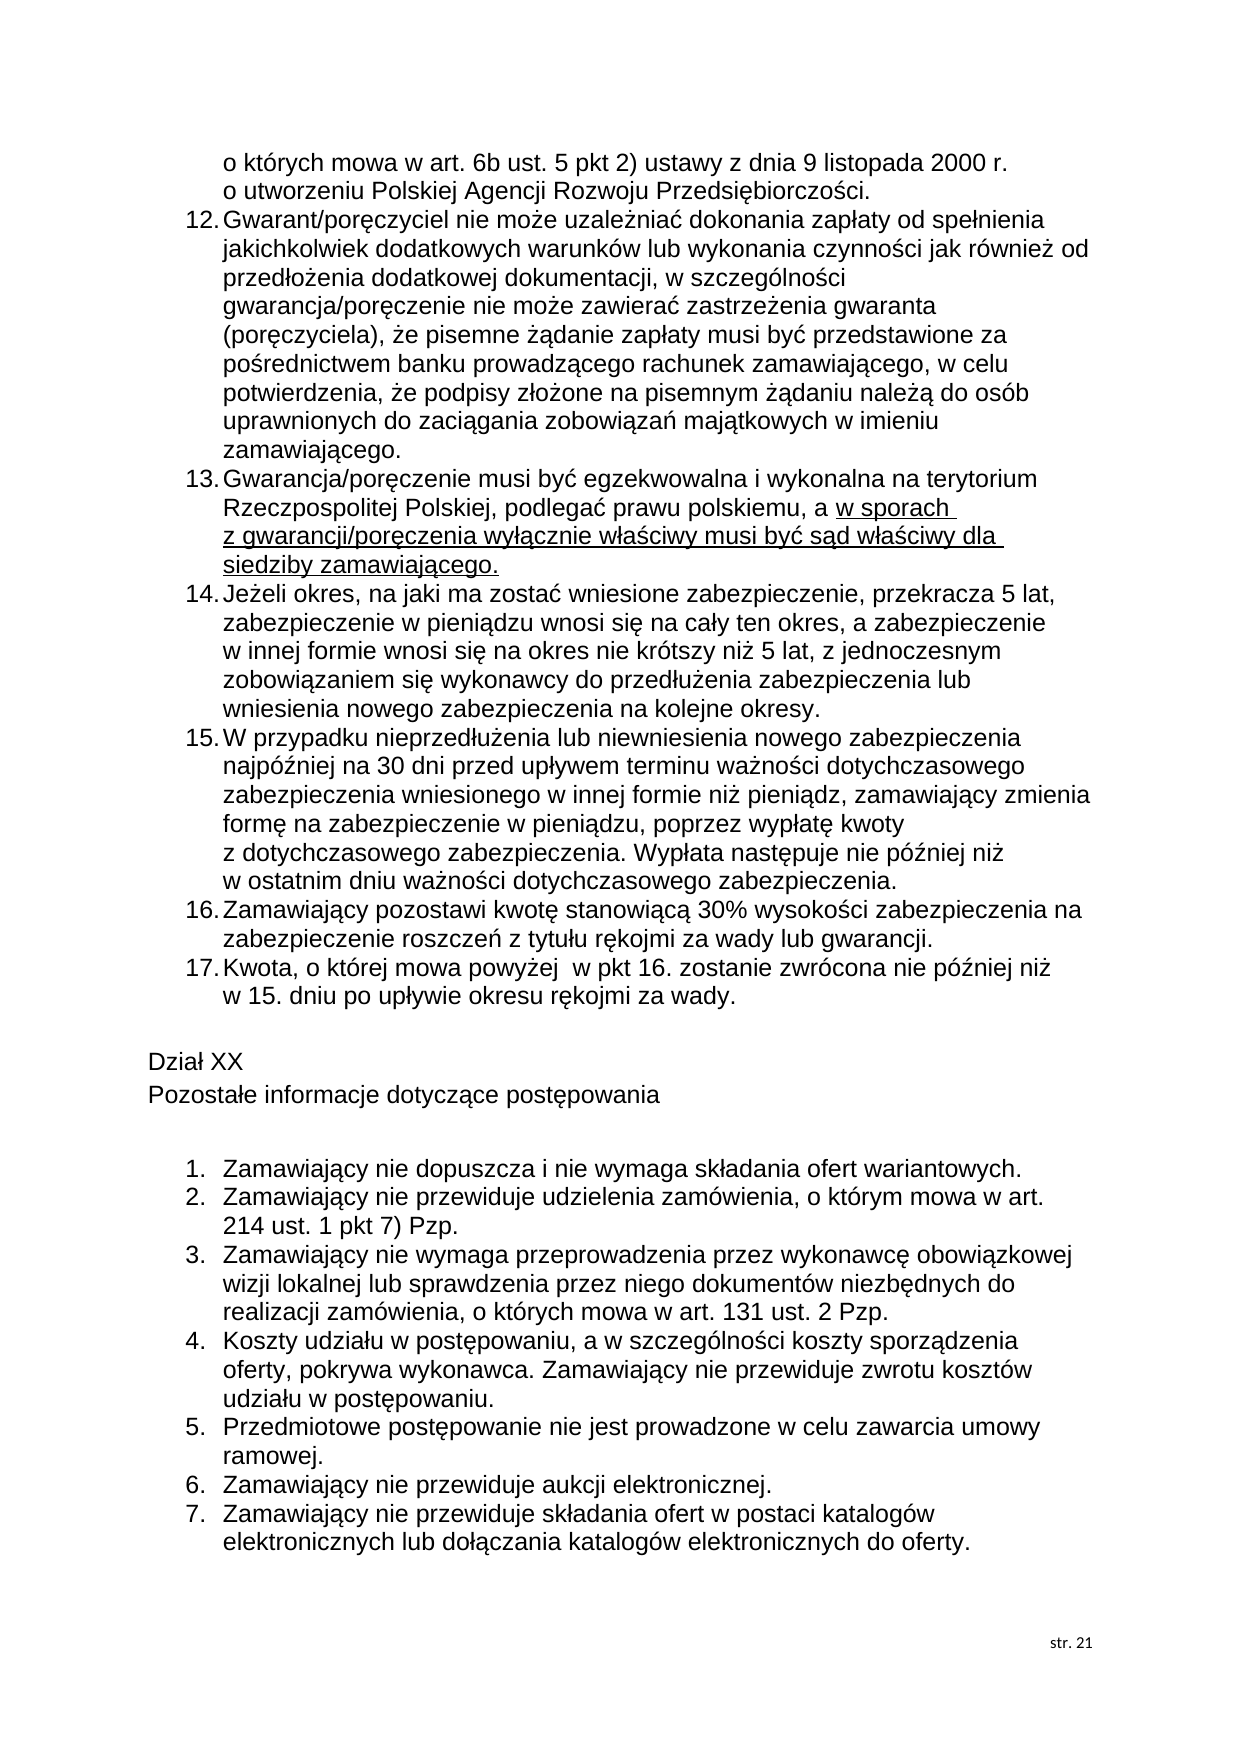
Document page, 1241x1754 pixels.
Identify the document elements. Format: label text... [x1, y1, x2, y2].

list Zamawiający nie przewiduje składania ofert w postaci katalogów elektronicznych lub dołączania katalogów elektronicznych do oferty. [185, 1498, 1093, 1556]
list Zamawiający nie przewiduje aukcji elektronicznej. [185, 1470, 1093, 1498]
list Jeżeli okres, na jaki ma zostać wniesione zabezpieczenie, przekracza 5 lat, zabezpieczenie w pieniądzu wnosi się na cały ten okres, a zabezpieczenie w innej formie wnosi się na okres nie krótszy niż 5 lat, z jednoczesnym zobowiązaniem się wykonawcy do przedłużenia zabezpieczenia lub wniesienia nowego zabezpieczenia na kolejne okresy. [185, 579, 1093, 723]
list Gwarancja/poręczenie musi być egzekwowalna i wykonalna na terytorium Rzeczpospolitej Polskiej, podlegać prawu polskiemu, a w sporach z gwarancji/poręczenia wyłącznie właściwy musi być sąd właściwy dla siedziby zamawiającego. [185, 464, 1093, 579]
list Koszty udziału w postępowaniu, a w szczególności koszty sporządzenia oferty, pokrywa wykonawca. Zamawiający nie przewiduje zwrotu kosztów udziału w postępowaniu. [185, 1326, 1093, 1412]
subtitle Pozostałe informacje dotyczące postępowania [148, 1080, 1093, 1109]
subtitle Dział XX [148, 1047, 1093, 1076]
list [185, 148, 1093, 205]
list Zamawiający nie przewiduje udzielenia zamówienia, o którym mowa w art. 214 ust. 1 pkt 7) Pzp. [185, 1182, 1093, 1240]
list Zamawiający pozostawi kwotę stanowiącą 30% wysokości zabezpieczenia na zabezpieczenie roszczeń z tytułu rękojmi za wady lub gwarancji. [185, 895, 1093, 953]
list W przypadku nieprzedłużenia lub niewniesienia nowego zabezpieczenia najpóźniej na 30 dni przed upływem terminu ważności dotychczasowego zabezpieczenia wniesionego w innej formie niż pieniądz, zamawiający zmienia formę na zabezpieczenie w pieniądzu, poprzez wypłatę kwoty z dotychczasowego zabezpieczenia. Wypłata następuje nie później niż w ostatnim dniu ważności dotychczasowego zabezpieczenia. [185, 723, 1093, 895]
list Przedmiotowe postępowanie nie jest prowadzone w celu zawarcia umowy ramowej. [185, 1412, 1093, 1470]
list Zamawiający nie dopuszcza i nie wymaga składania ofert wariantowych. [185, 1153, 1093, 1182]
list Kwota, o której mowa powyżej w pkt 16. zostanie zwrócona nie później niż w 15. dniu po upływie okresu rękojmi za wady. [185, 953, 1093, 1010]
list Zamawiający nie wymaga przeprowadzenia przez wykonawcę obowiązkowej wizji lokalnej lub sprawdzenia przez niego dokumentów niezbędnych do realizacji zamówienia, o których mowa w art. 131 ust. 2 Pzp. [185, 1240, 1093, 1326]
list Gwarant/poręczyciel nie może uzależniać dokonania zapłaty od spełnienia jakichkolwiek dodatkowych warunków lub wykonania czynności jak również od przedłożenia dodatkowej dokumentacji, w szczególności gwarancja/poręczenie nie może zawierać zastrzeżenia gwaranta (poręczyciela), że pisemne żądanie zapłaty musi być przedstawione za pośrednictwem banku prowadzącego rachunek zamawiającego, w celu potwierdzenia, że podpisy złożone na pisemnym żądaniu należą do osób uprawnionych do zaciągania zobowiązań majątkowych w imieniu zamawiającego. [185, 205, 1093, 464]
